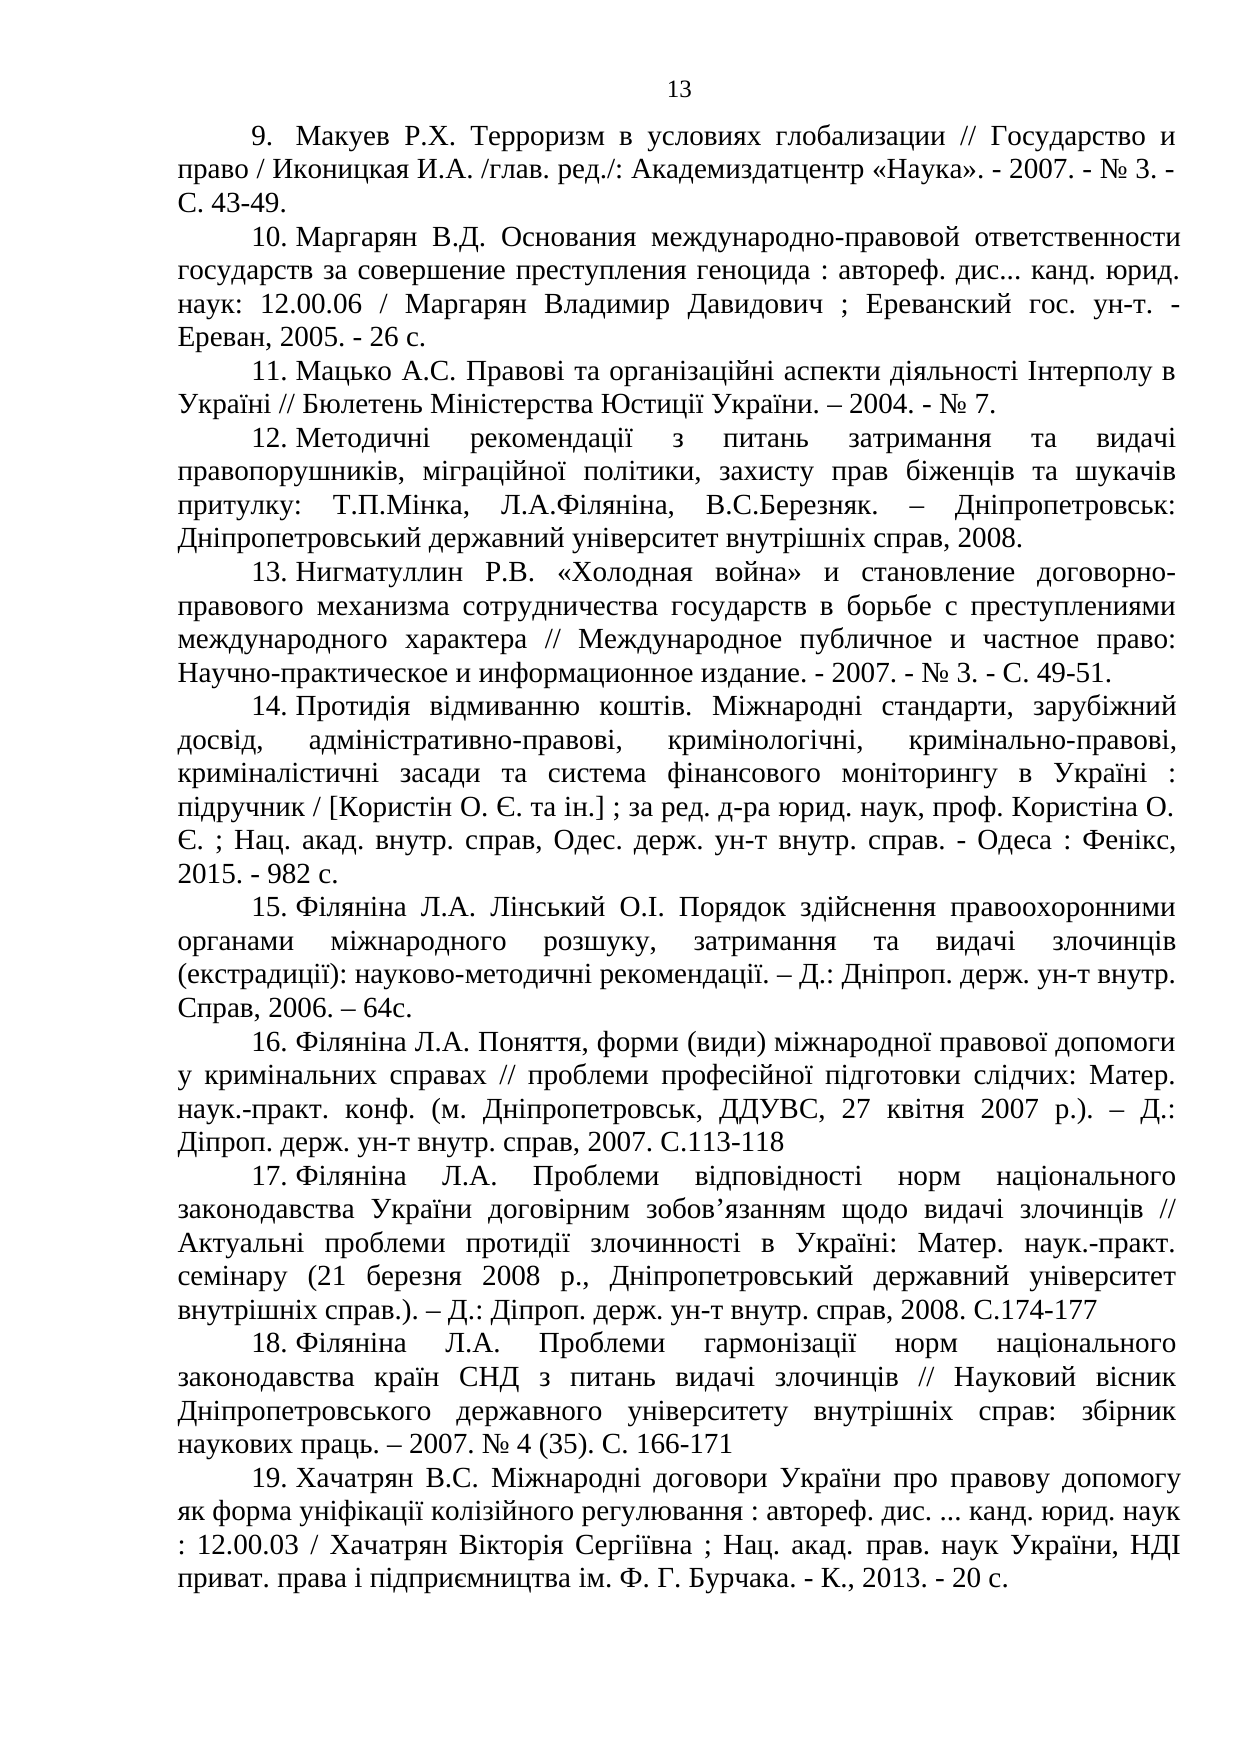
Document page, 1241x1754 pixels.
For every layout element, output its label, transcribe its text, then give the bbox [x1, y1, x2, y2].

list Макуев Р.Х. Терроризм в условиях глобализации // Государство и право / Иконицкая И.А. /глав. ред./: Академиздатцентр «Наука». - 2007. - № 3. - C. 43-49. [177, 118, 1177, 219]
list Нигматуллин Р.В. «Холодная война» и становление договорно-правового механизма сотрудничества государств в борьбе с преступлениями международного характера // Международное публичное и частное право: Научно-практическое и информационное издание. - 2007. - № 3. - C. 49-51. [177, 554, 1177, 688]
list Філяніна Л.А. Проблеми гармонізації норм національного законодавства країн СНД з питань видачі злочинців // Науковий вісник Дніпропетровського державного університету внутрішніх справ: збірник наукових праць. – 2007. № 4 (35). С. 166-171 [177, 1326, 1177, 1460]
list Хачатрян В.С. Міжнародні договори України про правову допомогу як форма уніфікації колізійного регулювання : автореф. дис. ... канд. юрид. наук : 12.00.03 / Хачатрян Вікторія Сергіївна ; Нац. акад. прав. наук України, НДІ приват. права і підприємництва ім. Ф. Г. Бурчака. - К., 2013. - 20 с. [177, 1460, 1181, 1594]
list Філяніна Л.А. Лінський О.І. Порядок здійснення правоохоронними органами міжнародного розшуку, затримання та видачі злочинців (екстрадиції): науково-методичні рекомендації. – Д.: Дніпроп. держ. ун-т внутр. Справ, 2006. – 64с. [177, 889, 1177, 1024]
list Методичні рекомендації з питань затримання та видачі правопорушників, міграційної політики, захисту прав біженців та шукачів притулку: Т.П.Мінка, Л.А.Філяніна, В.С.Березняк. – Дніпропетровськ: Дніпропетровський державний університет внутрішніх справ, 2008. [177, 420, 1177, 554]
list Філяніна Л.А. Проблеми відповідності норм національного законодавства України договірним зобов’язанням щодо видачі злочинців // Актуальні проблеми протидії злочинності в Україні: Матер. наук.-практ. семінару (21 березня 2008 р., Дніпропетровський державний університет внутрішніх справ.). – Д.: Діпроп. держ. ун-т внутр. справ, 2008. С.174-177 [177, 1158, 1177, 1326]
list Маргарян В.Д. Основания международно-правовой ответственности государств за совершение преступления геноцида : автореф. дис... канд. юрид. наук: 12.00.06 / Маргарян Владимир Давидович ; Ереванский гос. ун-т. - Ереван, 2005. - 26 с. [177, 219, 1181, 353]
list Мацько А.С. Правові та організаційні аспекти діяльності Інтерполу в Україні // Бюлетень Міністерства Юстиції України. – 2004. - № 7. [177, 353, 1177, 420]
list Філяніна Л.А. Поняття, форми (види) міжнародної правової допомоги у кримінальних справах // проблеми професійної підготовки слідчих: Матер. наук.-практ. конф. (м. Дніпропетровськ, ДДУВС, 27 квітня 2007 р.). – Д.: Діпроп. держ. ун-т внутр. справ, 2007. С.113-118 [177, 1024, 1177, 1158]
list Протидія відмиванню коштів. Міжнародні стандарти, зарубіжний досвід, адміністративно-правові, кримінологічні, кримінально-правові, криміналістичні засади та система фінансового моніторингу в Україні : підручник / [Користін О. Є. та ін.] ; за ред. д-ра юрид. наук, проф. Користіна О. Є. ; Нац. акад. внутр. справ, Одес. держ. ун-т внутр. справ. - Одеса : Фенікс, 2015. - 982 с. [177, 688, 1177, 889]
